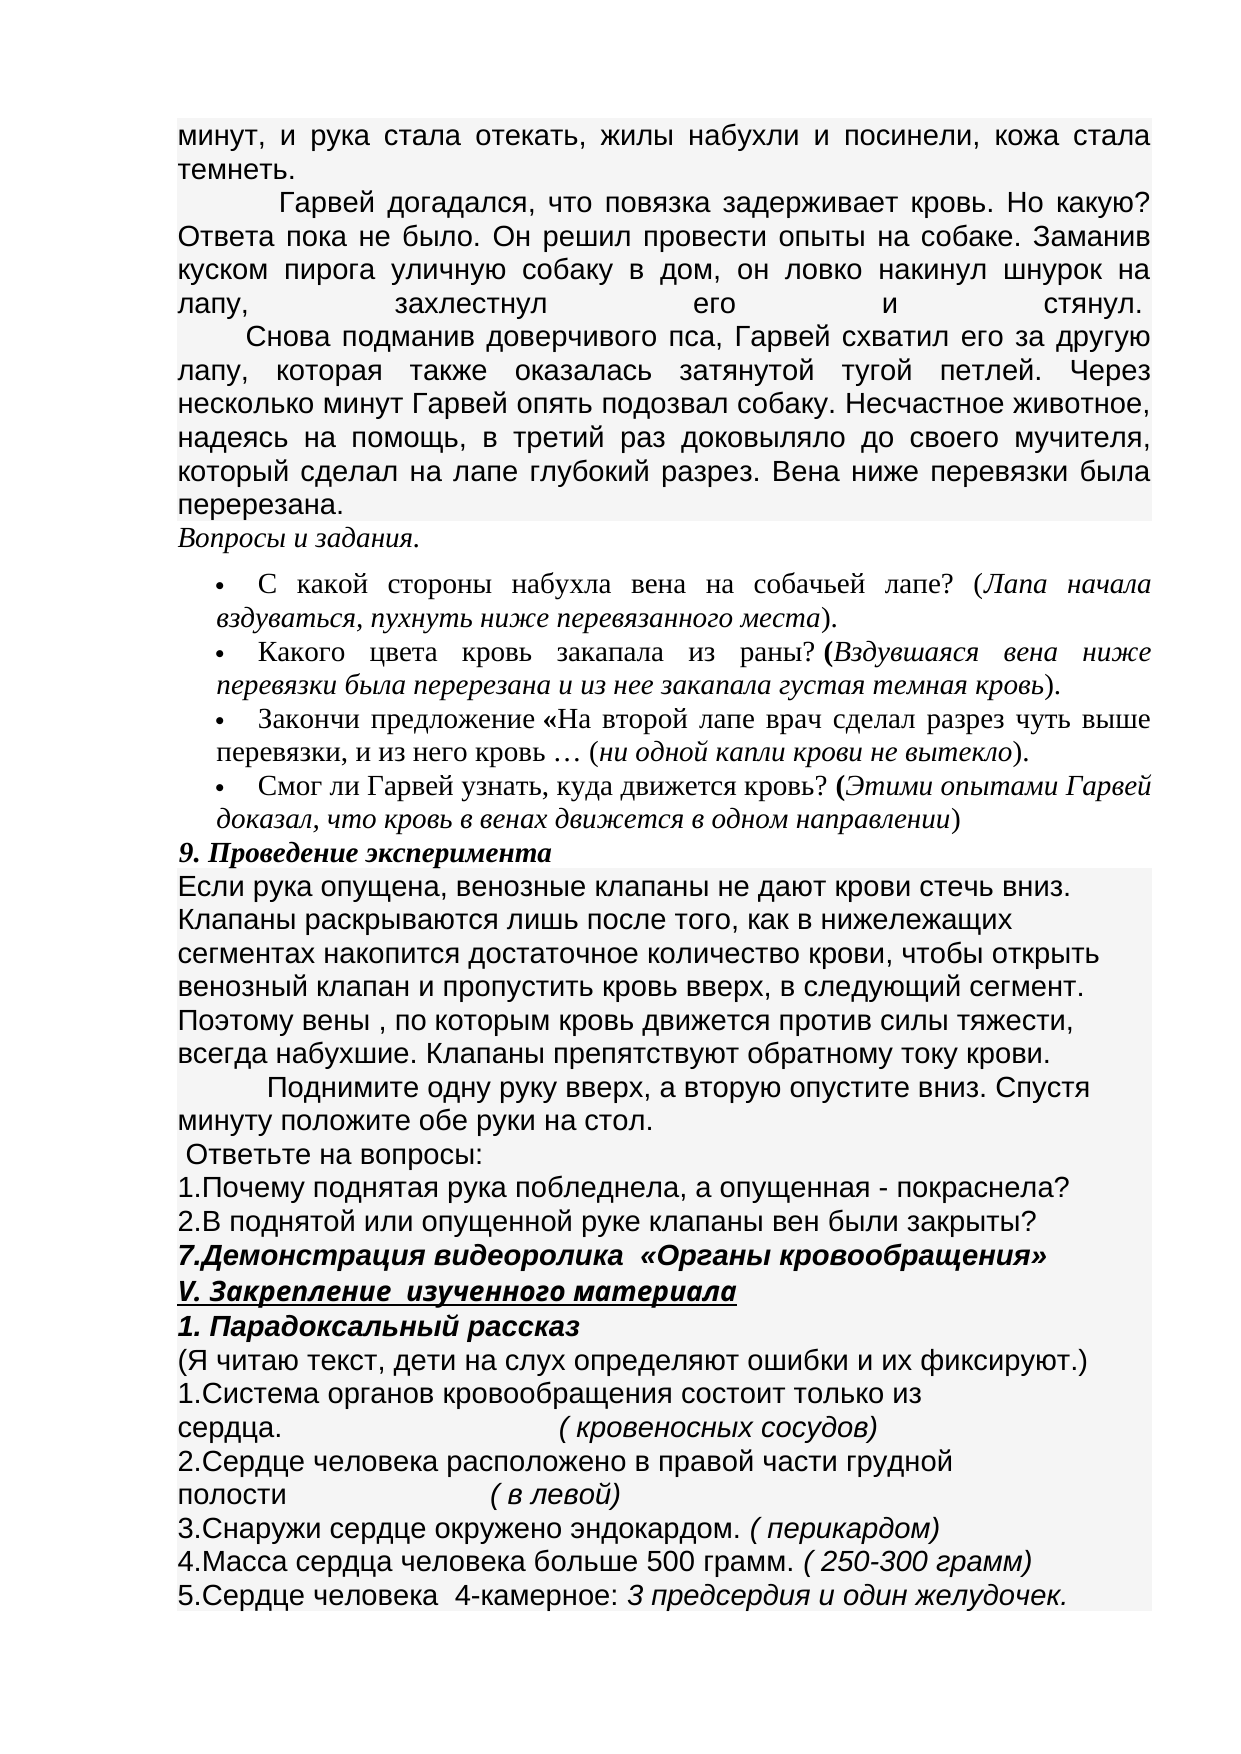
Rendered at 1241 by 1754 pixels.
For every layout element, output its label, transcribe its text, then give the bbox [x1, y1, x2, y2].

text  Какого цвета кровь закапала из раны? (Вздувшаяся вена ниже перевязки была перерезана и из нее закапала густая темная кровь). [216, 634, 1152, 701]
text  Закончи предложение «На второй лапе врач сделал разрез чуть выше перевязки, и из него кровь … (ни одной капли крови не вытекло). [216, 701, 1152, 768]
text Гарвей догадался, что повязка задерживает кровь. Но какую? Ответа пока не было. Он решил провести опыты на собаке. Заманив куском пирога уличную собаку в дом, он ловко накинул шнурок на лапу, захлестнул его и стянул. Снова подманив доверчивого пса, Гарвей схватил его за другую лапу, которая также оказалась затянутой тугой петлей. Через несколько минут Гарвей опять подозвал собаку. Несчастное животное, надеясь на помощь, в третий раз доковыляло до своего мучителя, который сделал на лапе глубокий разрез. Вена ниже перевязки была перерезана. [177, 185, 1152, 521]
text 1.Почему поднятая рука побледнела, а опущенная - покраснела? [177, 1170, 1152, 1204]
text Ответьте на вопросы: [177, 1137, 1152, 1170]
text Если рука опущена, венозные клапаны не дают крови стечь вниз. Клапаны раскрываются лишь после того, как в нижележащих сегментах накопится достаточное количество крови, чтобы открыть венозный клапан и пропустить кровь вверх, в следующий сегмент. Поэтому вены , по которым кровь движется против силы тяжести, всегда набухшие. Клапаны препятствуют обратному току крови. [177, 868, 1152, 1070]
text 7.Демонстрация видеоролика «Органы кровообращения» [177, 1237, 1152, 1271]
text 2.В поднятой или опущенной руке клапаны вен были закрыты? [177, 1204, 1152, 1237]
text Вопросы и задания. [177, 521, 1152, 554]
text (Я читаю текст, дети на слух определяют ошибки и их фиксируют.) [177, 1343, 1152, 1376]
text  Смог ли Гарвей узнать, куда движется кровь? (Этими опытами Гарвей доказал, что кровь в венах движется в одном направлении) [216, 768, 1152, 835]
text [177, 118, 1152, 185]
text 2.Сердце человека расположено в правой части грудной полости ( в левой) [177, 1443, 1152, 1511]
text  С какой стороны набухла вена на собачьей лапе? (Лапа начала вздуваться, пухнуть ниже перевязанного места). [216, 567, 1152, 634]
text 3.Снаружи сердце окружено эндокардом. ( перикардом) [177, 1511, 1152, 1544]
text Поднимите одну руку вверх, а вторую опустите вниз. Спустя минуту положите обе руки на стол. [177, 1070, 1152, 1137]
text 9. Проведение эксперимента [179, 835, 1152, 868]
text 1. Парадоксальный рассказ [177, 1309, 1152, 1343]
text 5.Сердце человека 4-камерное: 3 предсердия и один желудочек. [177, 1578, 1152, 1611]
text V. Закрепление изученного материала [177, 1271, 1152, 1309]
text 1.Система органов кровообращения состоит только из сердца. ( кровеносных сосудов) [177, 1376, 1152, 1443]
text 4.Масса сердца человека больше 500 грамм. ( 250-300 грамм) [177, 1544, 1152, 1578]
